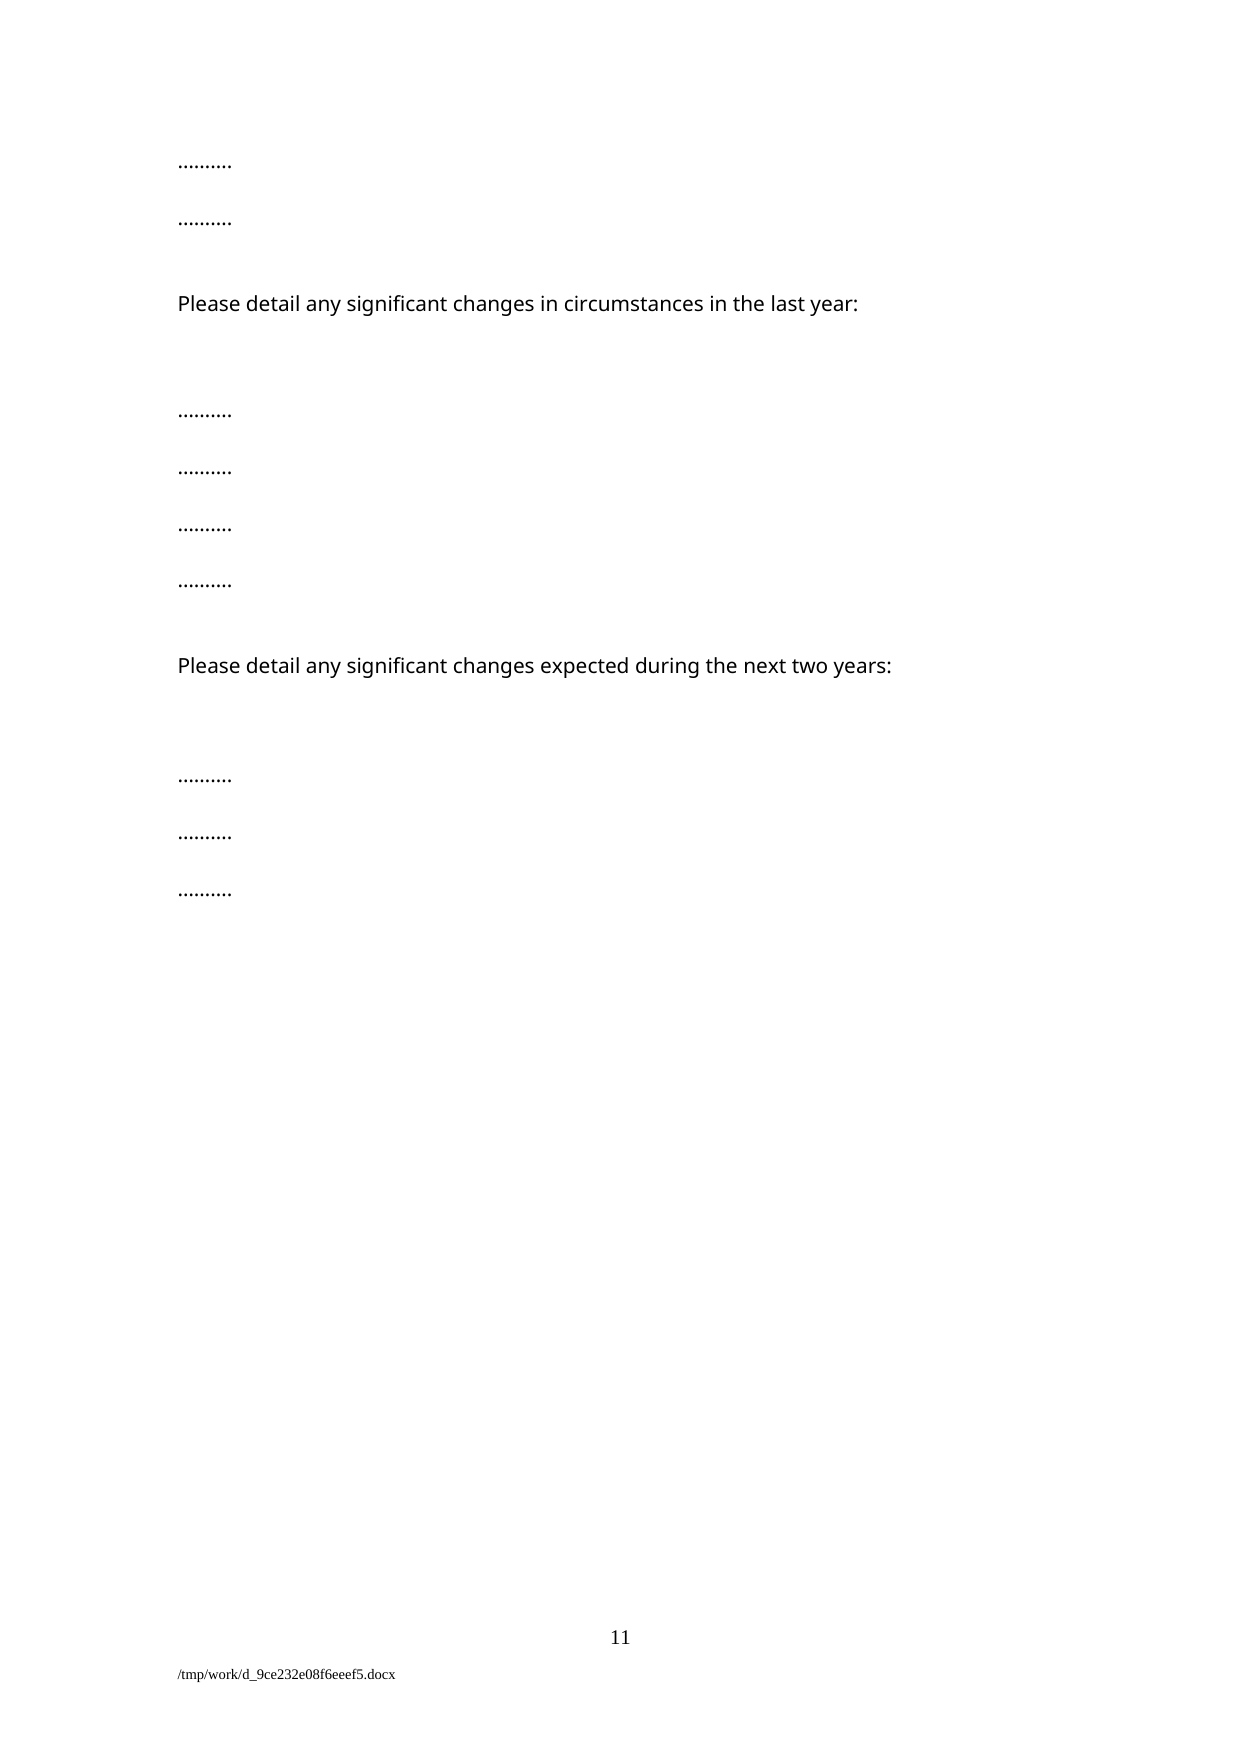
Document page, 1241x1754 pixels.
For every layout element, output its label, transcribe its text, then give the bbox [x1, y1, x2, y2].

text ………. [177, 760, 1063, 789]
text Please detail any significant changes expected during the next two years: [177, 651, 1063, 679]
text ………. [177, 874, 1063, 902]
text Please detail any significant changes in circumstances in the last year: [177, 289, 1063, 317]
text ………. [177, 509, 1063, 537]
text ………. [177, 147, 1063, 175]
text ………. [177, 395, 1063, 423]
text ………. [177, 817, 1063, 846]
text ………. [177, 566, 1063, 594]
text ………. [177, 203, 1063, 232]
text ………. [177, 452, 1063, 480]
